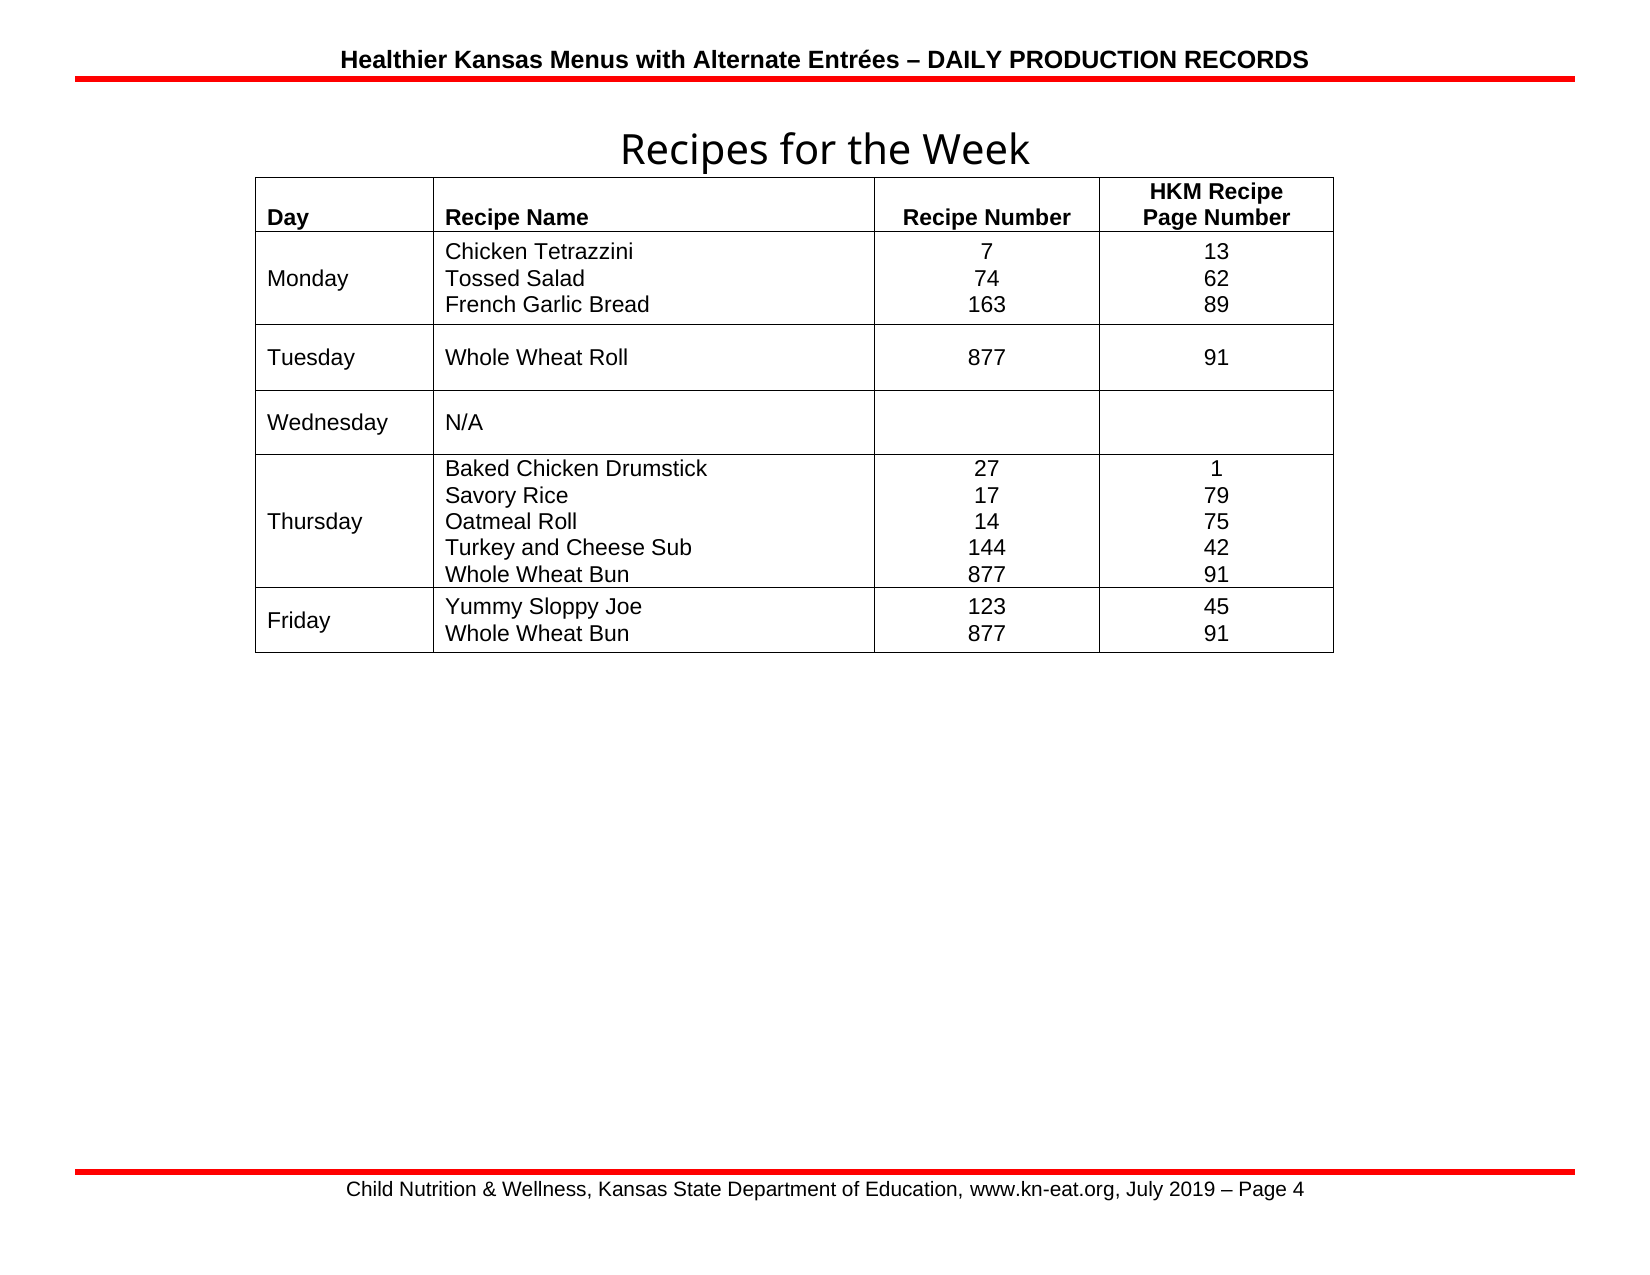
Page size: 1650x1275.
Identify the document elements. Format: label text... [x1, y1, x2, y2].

table_cell Chicken Tetrazzini Tossed Salad French Garlic Bread [434, 232, 874, 324]
table_cell 7 74 163 [875, 232, 1099, 324]
table_cell Monday [256, 232, 433, 324]
table_cell 877 [875, 325, 1099, 390]
table_cell N/A [434, 391, 874, 454]
table_cell Wednesday [256, 391, 433, 454]
table_cell [1100, 391, 1333, 454]
table_cell 13 62 89 [1100, 232, 1333, 324]
subtitle Recipes for the Week [87, 120, 1563, 177]
table_header Recipe Name [434, 178, 874, 231]
table_cell Friday [256, 588, 433, 652]
table_cell Thursday [256, 455, 433, 587]
table_cell 45 91 [1100, 588, 1333, 652]
table_header Recipe Number [875, 178, 1099, 231]
table_cell Baked Chicken Drumstick Savory Rice Oatmeal Roll Turkey and Cheese Sub Whole Wheat Bun [434, 455, 874, 587]
table_cell [875, 391, 1099, 454]
table_cell 27 17 14 144 877 [875, 455, 1099, 587]
table_cell 1 79 75 42 91 [1100, 455, 1333, 587]
table_cell Whole Wheat Roll [434, 325, 874, 390]
table_cell 91 [1100, 325, 1333, 390]
table_cell Yummy Sloppy Joe Whole Wheat Bun [434, 588, 874, 652]
table_header Day [256, 178, 433, 231]
table_header HKM Recipe Page Number [1100, 178, 1333, 231]
table_cell 123 877 [875, 588, 1099, 652]
table_cell Tuesday [256, 325, 433, 390]
